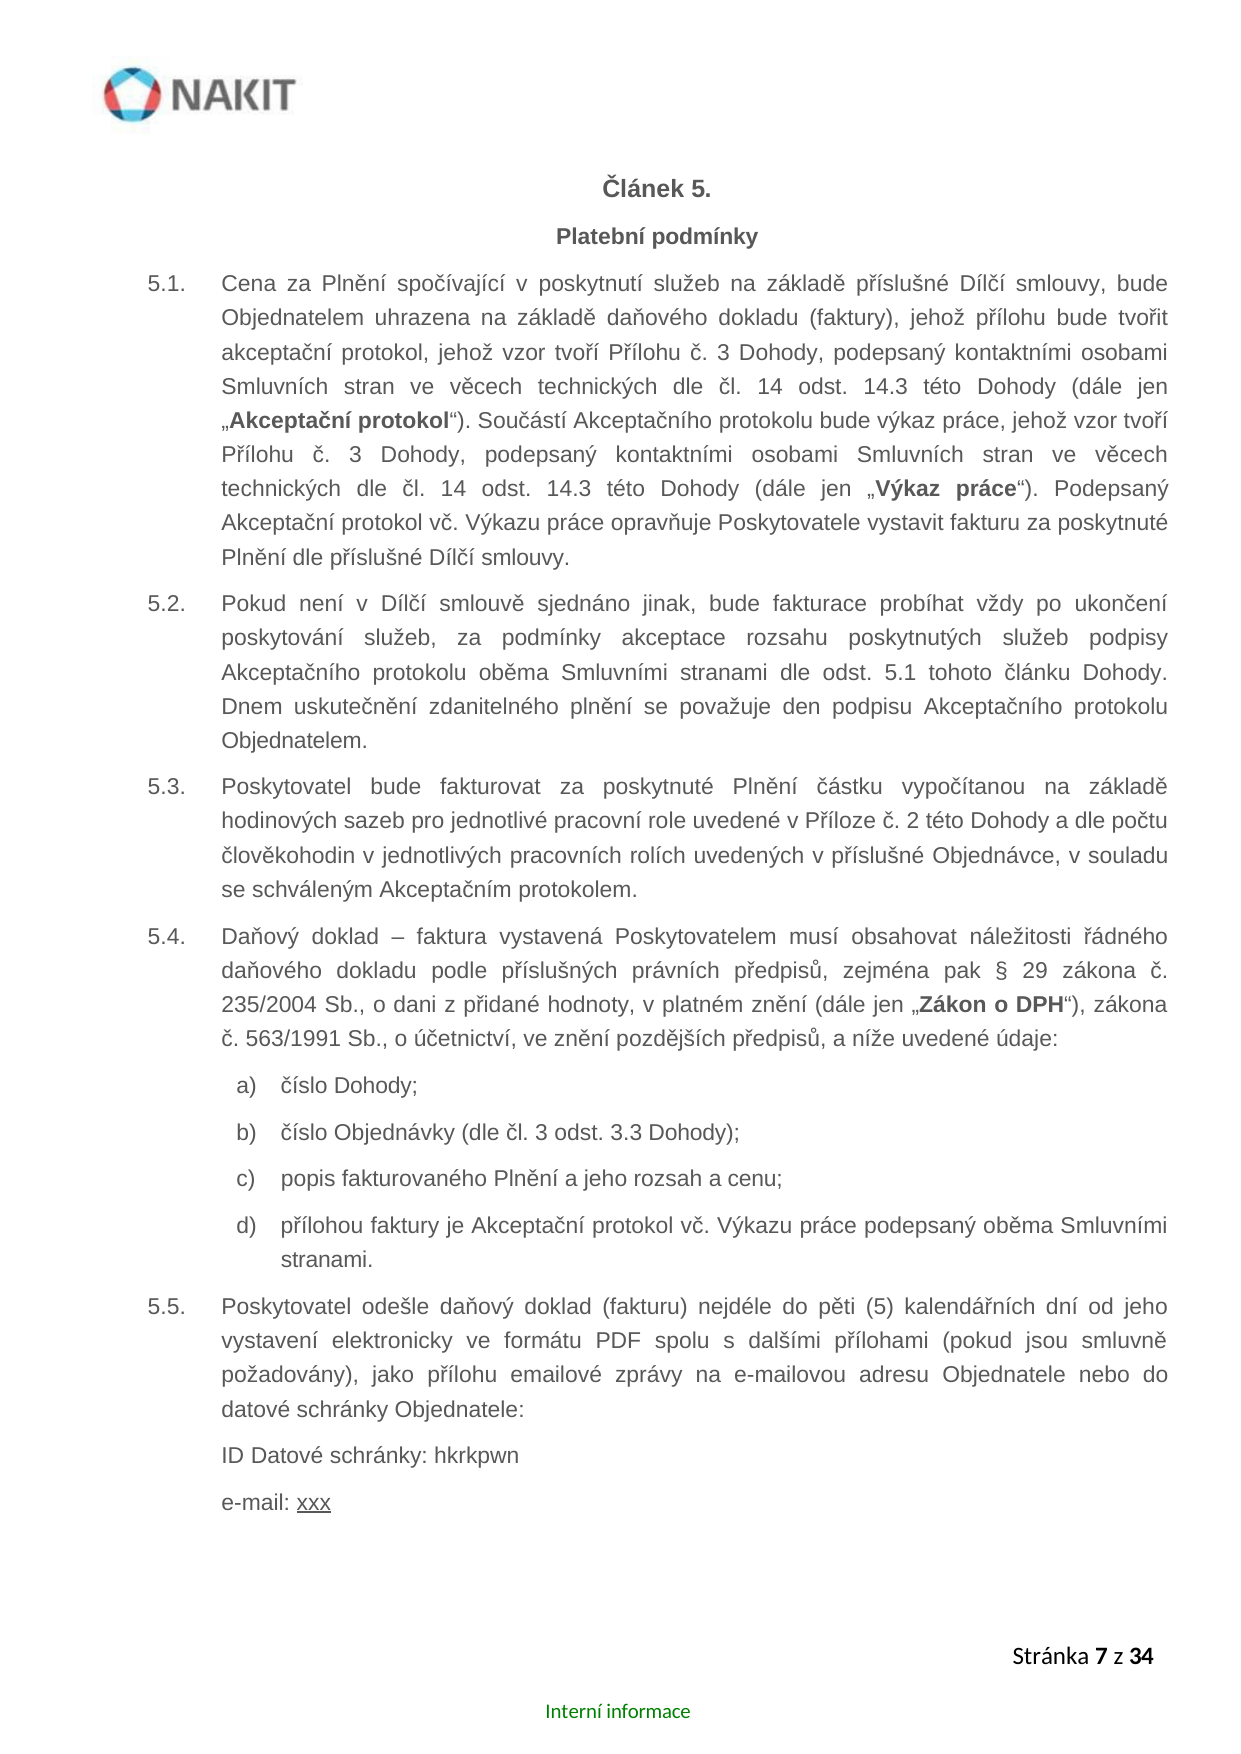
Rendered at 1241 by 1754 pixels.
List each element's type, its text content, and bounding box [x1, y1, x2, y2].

list Poskytovatel bude fakturovat za poskytnuté Plnění částku vypočítanou na základě hodinových sazeb pro jednotlivé pracovní role uvedené v Příloze č. 2 této Dohody a dle počtu člověkohodin v jednotlivých pracovních rolích uvedených v příslušné Objednávce, v souladu se schváleným Akceptačním protokolem. [147, 773, 1168, 902]
list Pokud není v Dílčí smlouvě sjednáno jinak, bude fakturace probíhat vždy po ukončení poskytování služeb, za podmínky akceptace rozsahu poskytnutých služeb podpisy Akceptačního protokolu oběma Smluvními stranami dle odst. 5.1 tohoto článku Dohody. Dnem uskutečnění zdanitelného plnění se považuje den podpisu Akceptačního protokolu Objednatelem. [147, 590, 1168, 753]
text ID Datové schránky: hkrkpwn e-mail: xxx [221, 1442, 519, 1515]
list číslo Objednávky (dle čl. 3 odst. 3.3 Dohody); [236, 1119, 1182, 1145]
list Daňový doklad – faktura vystavená Poskytovatelem musí obsahovat náležitosti řádného daňového dokladu podle příslušných právních předpisů, zejména pak § 29 zákona č. 235/2004 Sb., o dani z přidané hodnoty, v platném znění (dále jen „Zákon o DPH“), zákona č. 563/1991 Sb., o účetnictví, ve znění pozdějších předpisů, a níže uvedené údaje: [147, 923, 1168, 1052]
subtitle Platební podmínky [323, 223, 991, 250]
list Poskytovatel odešle daňový doklad (fakturu) nejdéle do pěti (5) kalendářních dní od jeho vystavení elektronicky ve formátu PDF spolu s dalšími přílohami (pokud jsou smluvně požadovány), jako přílohu emailové zprávy na e-mailovou adresu Objednatele nebo do datové schránky Objednatele: [147, 1293, 1168, 1422]
list číslo Dohody; [236, 1072, 1182, 1098]
picture [92, 56, 303, 134]
list popis fakturovaného Plnění a jeho rozsah a cenu; [236, 1165, 1182, 1192]
list přílohou faktury je Akceptační protokol vč. Výkazu práce podepsaný oběma Smluvními stranami. [236, 1212, 1168, 1273]
list Cena za Plnění spočívající v poskytnutí služeb na základě příslušné Dílčí smlouvy, bude Objednatelem uhrazena na základě daňového dokladu (faktury), jehož přílohu bude tvořit akceptační protokol, jehož vzor tvoří Přílohu č. 3 Dohody, podepsaný kontaktními osobami Smluvních stran ve věcech technických dle čl. 14 odst. 14.3 této Dohody (dále jen „Akceptační protokol“). Součástí Akceptačního protokolu bude výkaz práce, jehož vzor tvoří Přílohu č. 3 Dohody, podepsaný kontaktními osobami Smluvních stran ve věcech technických dle čl. 14 odst. 14.3 této Dohody (dále jen „Výkaz práce“). Podepsaný Akceptační protokol vč. Výkazu práce opravňuje Poskytovatele vystavit fakturu za poskytnuté Plnění dle příslušné Dílčí smlouvy. [147, 270, 1168, 570]
subtitle Článek 5. [323, 174, 991, 203]
